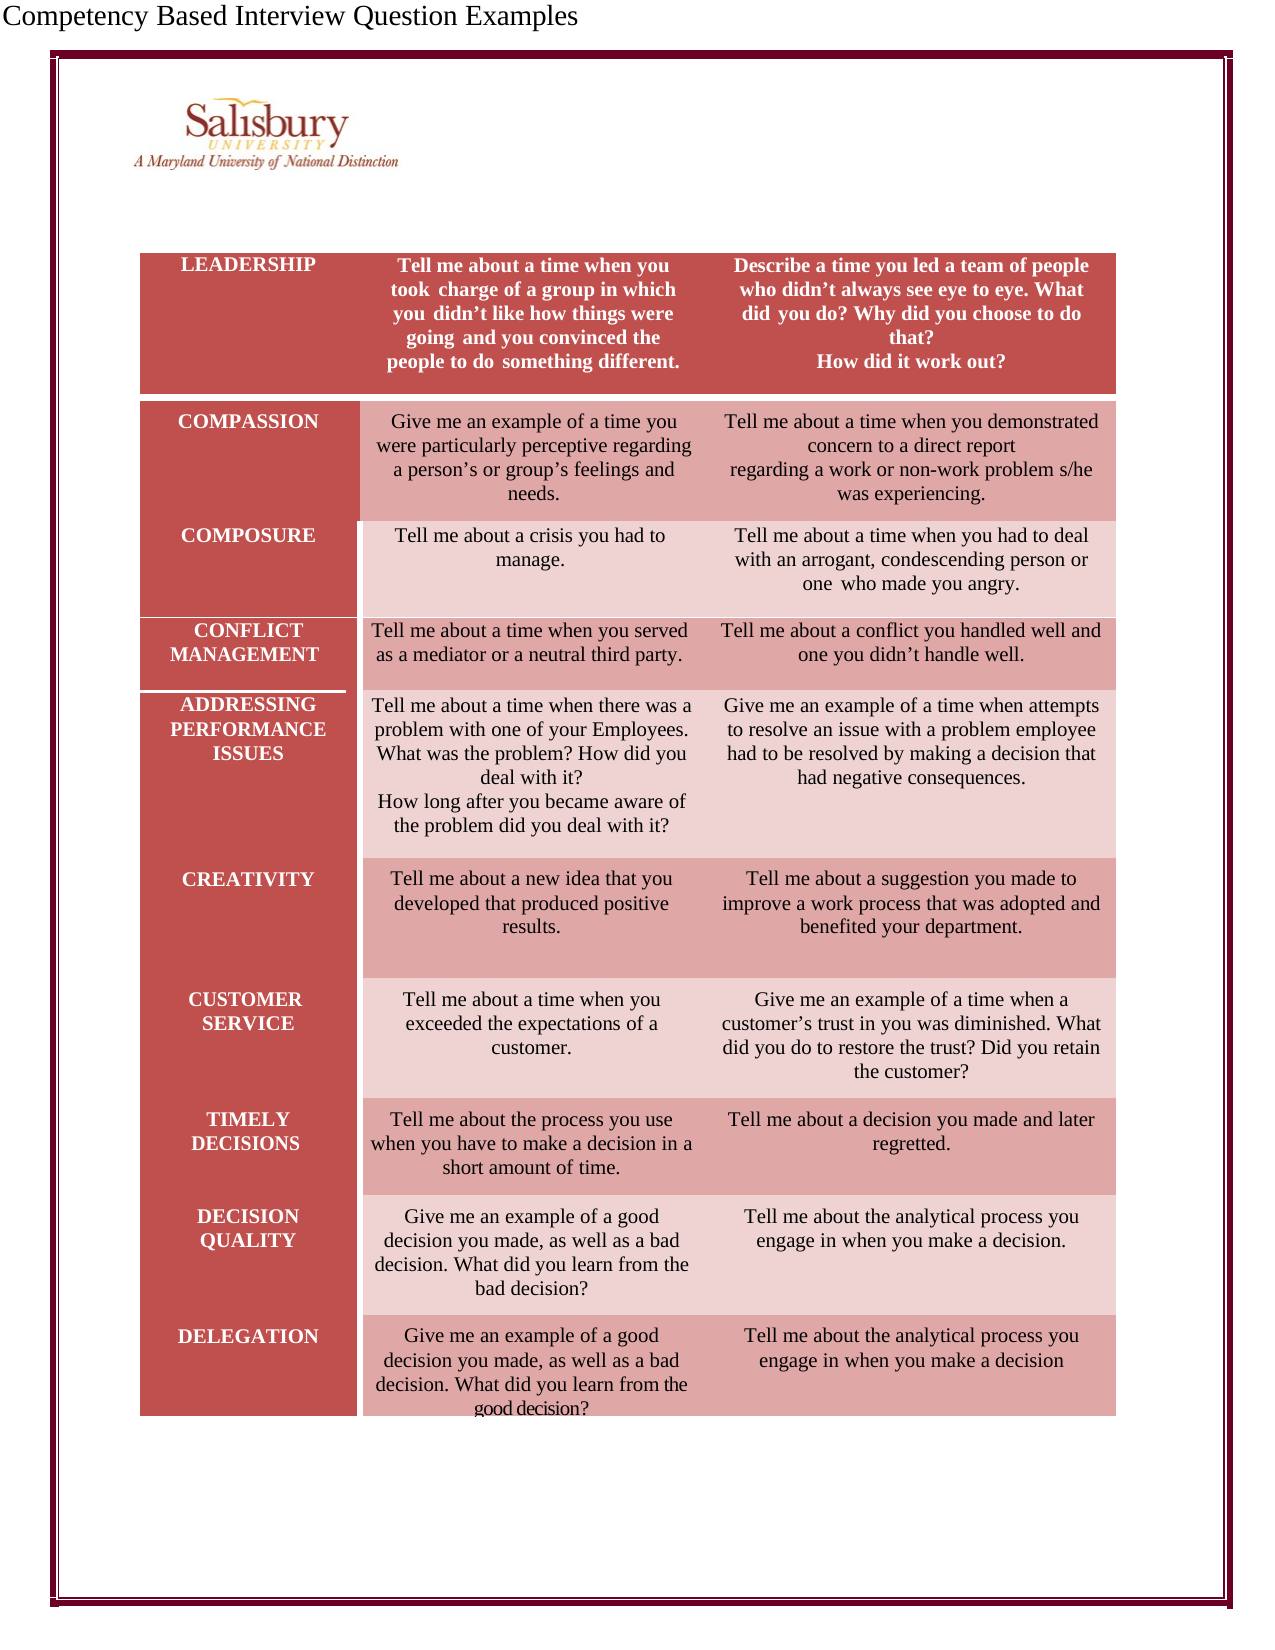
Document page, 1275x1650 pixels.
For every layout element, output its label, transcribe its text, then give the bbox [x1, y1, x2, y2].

table_cell Tell me about a time when you demonstrated concern to a direct report regarding a work or non-work problem s/he was experiencing. [705, 401, 1116, 521]
table_cell Tell me about a time when you served as a mediator or a neutral third party. [363, 618, 705, 690]
table_cell Tell me about a suggestion you made to improve a work process that was adopted and benefited your department. [705, 858, 1116, 978]
table_cell Give me an example of a time you were particularly perceptive regarding a person’s or group’s feelings and needs. [360, 401, 705, 521]
table_cell COMPASSION [140, 401, 350, 521]
table_cell COMPOSURE [140, 521, 350, 617]
table_cell Give me an example of a good decision you made, as well as a bad decision. What did you learn from the bad decision? [363, 1195, 705, 1315]
table_cell [350, 395, 360, 401]
table_cell CUSTOMER SERVICE [140, 979, 350, 1098]
table_cell Tell me about the process you use when you have to make a decision in a short amount of time. [363, 1098, 705, 1195]
table_cell CONFLICT MANAGEMENT [140, 618, 346, 690]
table_cell Give me an example of a time when attempts to resolve an issue with a problem employee had to be resolved by making a decision that had negative consequences. [705, 690, 1116, 858]
table_header Tell me about a time when you took charge of a group in which you didn’t like how things were going and you convinced the people to do something different. [360, 253, 705, 394]
table_cell [350, 1203, 357, 1315]
table_cell DELEGATION [140, 1315, 350, 1416]
table_cell TIMELY DECISIONS [140, 1098, 350, 1195]
table_cell [140, 395, 350, 401]
table_cell Tell me about a time when you had to deal with an arrogant, condescending person or one who made you angry. [705, 521, 1116, 617]
table_cell DECISION QUALITY [140, 1196, 350, 1315]
table_cell [350, 521, 357, 617]
table_cell [350, 1323, 357, 1416]
table_cell ADDRESSING PERFORMANCE ISSUES [140, 693, 350, 858]
table_cell Tell me about a conflict you handled well and one you didn’t handle well. [705, 618, 1116, 690]
picture [133, 98, 402, 170]
table_cell Give me an example of a time when a customer’s trust in you was diminished. What did you do to restore the trust? Did you retain the customer? [705, 978, 1116, 1098]
table_cell Tell me about a new idea that you developed that produced positive results. [363, 858, 705, 978]
table_cell Tell me about a time when there was a problem with one of your Employees. What was the problem? How did you deal with it? How long after you became aware of the problem did you deal with it? [363, 690, 705, 858]
table_cell Give me an example of a good decision you made, as well as a bad decision. What did you learn from the good decision? [363, 1315, 705, 1416]
table_header LEADERSHIP [140, 253, 350, 394]
table_header Describe a time you led a team of people who didn’t always see eye to eye. What did you do? Why did you choose to do that? How did it work out? [705, 253, 1116, 394]
table_cell Tell me about a decision you made and later regretted. [705, 1098, 1116, 1195]
table_cell CREATIVITY [140, 858, 350, 978]
table_cell Tell me about a crisis you had to manage. [363, 521, 705, 617]
table_cell [350, 986, 357, 1098]
table_cell Tell me about the analytical process you engage in when you make a decision. [705, 1195, 1116, 1315]
table_cell [350, 1106, 357, 1195]
table_cell [350, 409, 360, 521]
table_cell [350, 690, 357, 858]
table_cell [705, 395, 1116, 401]
table_cell Tell me about the analytical process you engage in when you make a decision [705, 1315, 1116, 1416]
table_cell [350, 866, 357, 978]
table_cell [360, 395, 705, 401]
table_header [350, 253, 360, 394]
table_cell Tell me about a time when you exceeded the expectations of a customer. [363, 978, 705, 1098]
